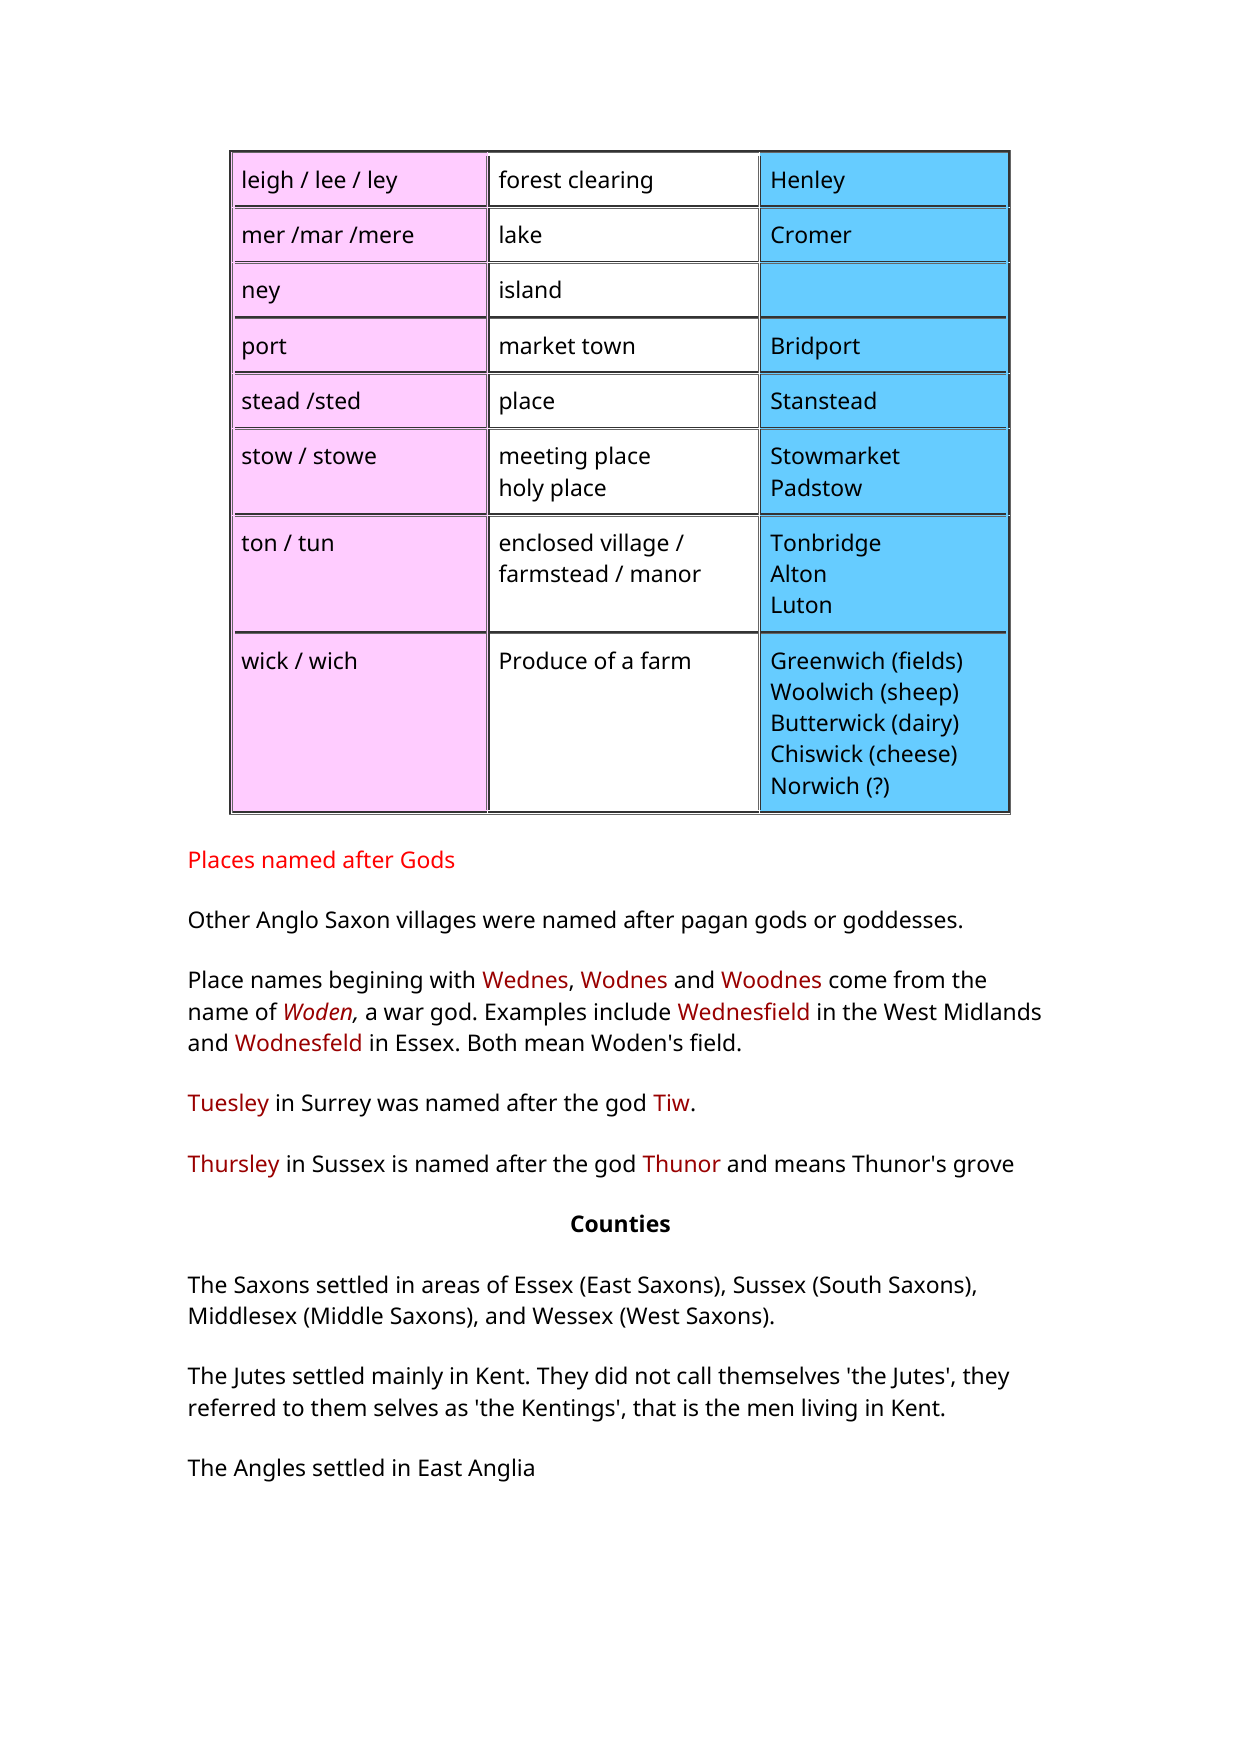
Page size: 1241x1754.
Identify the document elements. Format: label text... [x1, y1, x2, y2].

table_cell Tonbridge Alton Luton [761, 513, 1009, 631]
table_cell Bridport [761, 316, 1008, 371]
table_cell Henley [760, 153, 1008, 205]
table_cell stead /sted [233, 371, 486, 427]
table_cell place [490, 375, 758, 427]
table_cell Produce of a farm [488, 634, 760, 811]
text Other Anglo Saxon villages were named after pagan gods or goddesses. [187, 904, 1053, 935]
table_cell port [233, 316, 486, 371]
table_cell wick / wich [233, 631, 488, 811]
table_cell lake [490, 209, 758, 261]
text Place names begining with Wednes, Wodnes and Woodnes come from the name of Woden, a war god. Examples include Wednesfield in the West Midlands and Wodnesfeld in Essex. Both mean Woden's field. [187, 964, 1053, 1058]
table_cell forest clearing [488, 153, 760, 205]
text Counties [187, 1208, 1053, 1239]
table_cell Stanstead [761, 371, 1009, 427]
text Thursley in Sussex is named after the god Thunor and means Thunor's grove [187, 1148, 1053, 1179]
table_cell Cromer [761, 205, 1009, 261]
table_cell Greenwich (fields) Woolwich (sheep) Butterwick (dairy) Chiswick (cheese) Norwich (?) [760, 631, 1008, 811]
text The Saxons settled in areas of Essex (East Saxons), Sussex (South Saxons), Middlesex (Middle Saxons), and Wessex (West Saxons). [187, 1269, 1053, 1331]
text Places named after Gods [187, 844, 1053, 875]
table_cell [760, 261, 1009, 316]
text The Jutes settled mainly in Kent. They did not call themselves 'the Jutes', they referred to them selves as 'the Kentings', that is the men living in Kent. [187, 1360, 1053, 1423]
table_cell island [490, 264, 758, 316]
table_cell market town [490, 319, 758, 371]
text The Angles settled in East Anglia [187, 1452, 1053, 1483]
table_cell stow / stowe [231, 427, 488, 513]
table_cell Stowmarket Padstow [760, 427, 1009, 513]
table_cell ton / tun [233, 513, 486, 631]
table_cell ney [231, 261, 488, 316]
table_cell mer /mar /mere [233, 205, 486, 261]
table_cell enclosed village / farmstead / manor [490, 517, 758, 631]
text Tuesley in Surrey was named after the god Tiw. [187, 1087, 1053, 1119]
table_cell meeting place holy place [490, 430, 758, 513]
table_cell leigh / lee / ley [233, 152, 488, 205]
